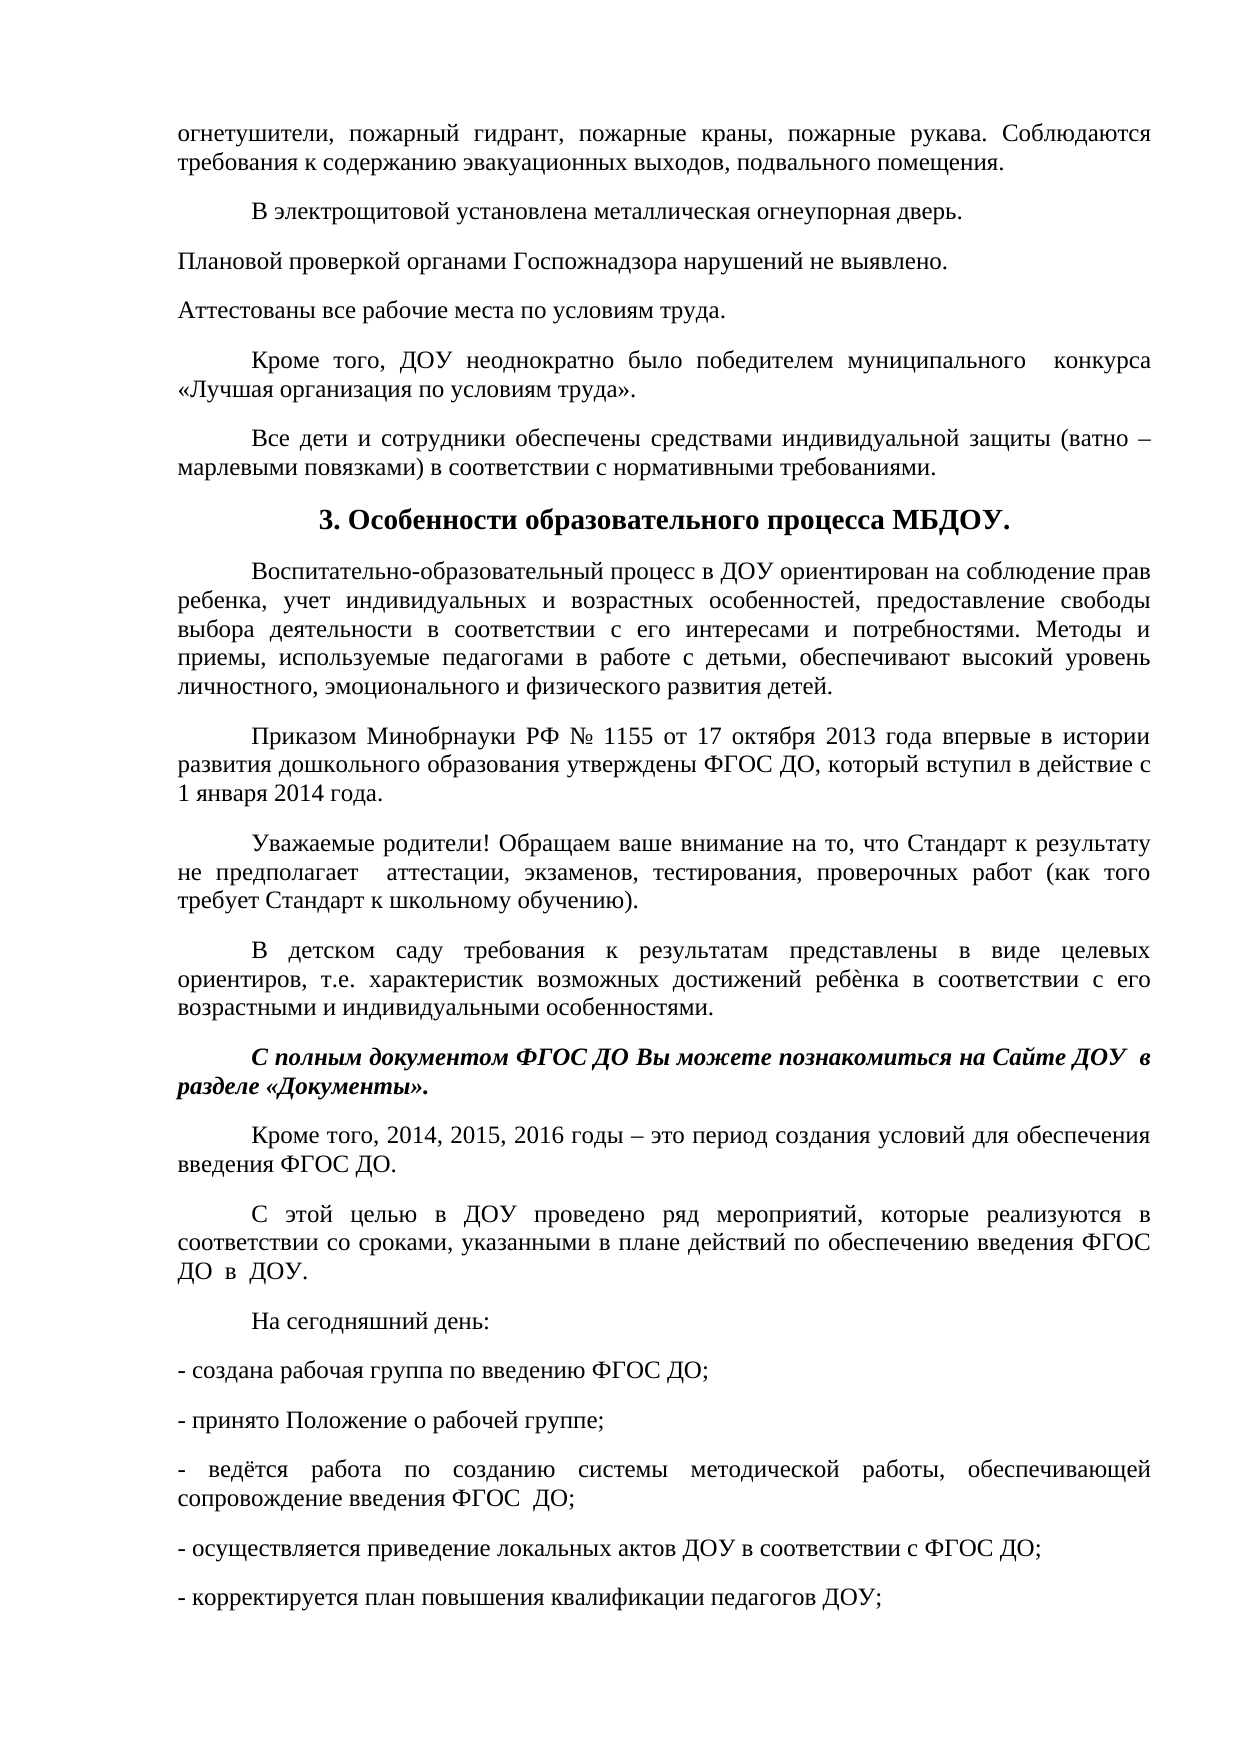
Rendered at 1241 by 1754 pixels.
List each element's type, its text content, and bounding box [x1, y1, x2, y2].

text Все дети и сотрудники обеспечены средствами индивидуальной защиты (ватно – марлевыми повязками) в соответствии с нормативными требованиями. [177, 423, 1152, 481]
text - создана рабочая группа по введению ФГОС ДО; [177, 1355, 1152, 1384]
text 3. Особенности образовательного процесса МБДОУ. [177, 502, 1152, 535]
text С этой целью в ДОУ проведено ряд мероприятий, которые реализуются в соответствии со сроками, указанными в плане действий по обеспечению введения ФГОС ДО в ДОУ. [177, 1199, 1152, 1285]
text С полным документом ФГОС ДО Вы можете познакомиться на Сайте ДОУ в разделе «Документы». [177, 1042, 1152, 1099]
text огнетушители, пожарный гидрант, пожарные краны, пожарные рукава. Соблюдаются требования к содержанию эвакуационных выходов, подвального помещения. [177, 118, 1152, 176]
text В электрощитовой установлена металлическая огнеупорная дверь. [177, 196, 1152, 225]
text Приказом Минобрнауки РФ № 1155 от 17 октября 2013 года впервые в истории развития дошкольного образования утверждены ФГОС ДО, который вступил в действие с 1 января 2014 года. [177, 721, 1152, 807]
text - ведётся работа по созданию системы методической работы, обеспечивающей сопровождение введения ФГОС ДО; [177, 1454, 1152, 1512]
text - корректируется план повышения квалификации педагогов ДОУ; [177, 1582, 1152, 1611]
text Уважаемые родители! Обращаем ваше внимание на то, что Стандарт к результату не предполагает аттестации, экзаменов, тестирования, проверочных работ (как того требует Стандарт к школьному обучению). [177, 828, 1152, 914]
text В детском саду требования к результатам представлены в виде целевых ориентиров, т.е. характеристик возможных достижений ребѐнка в соответствии с его возрастными и индивидуальными особенностями. [177, 935, 1152, 1021]
text - осуществляется приведение локальных актов ДОУ в соответствии с ФГОС ДО; [177, 1533, 1152, 1562]
text На сегодняшний день: [177, 1306, 1152, 1334]
text Аттестованы все рабочие места по условиям труда. [177, 296, 1152, 324]
text Воспитательно-образовательный процесс в ДОУ ориентирован на соблюдение прав ребенка, учет индивидуальных и возрастных особенностей, предоставление свободы выбора деятельности в соответствии с его интересами и потребностями. Методы и приемы, используемые педагогами в работе с детьми, обеспечивают высокий уровень личностного, эмоционального и физического развития детей. [177, 556, 1152, 700]
text Плановой проверкой органами Госпожнадзора нарушений не выявлено. [177, 246, 1152, 275]
text - принято Положение о рабочей группе; [177, 1405, 1152, 1434]
text Кроме того, ДОУ неоднократно было победителем муниципального конкурса «Лучшая организация по условиям труда». [177, 345, 1152, 403]
text Кроме того, 2014, 2015, 2016 годы – это период создания условий для обеспечения введения ФГОС ДО. [177, 1120, 1152, 1178]
